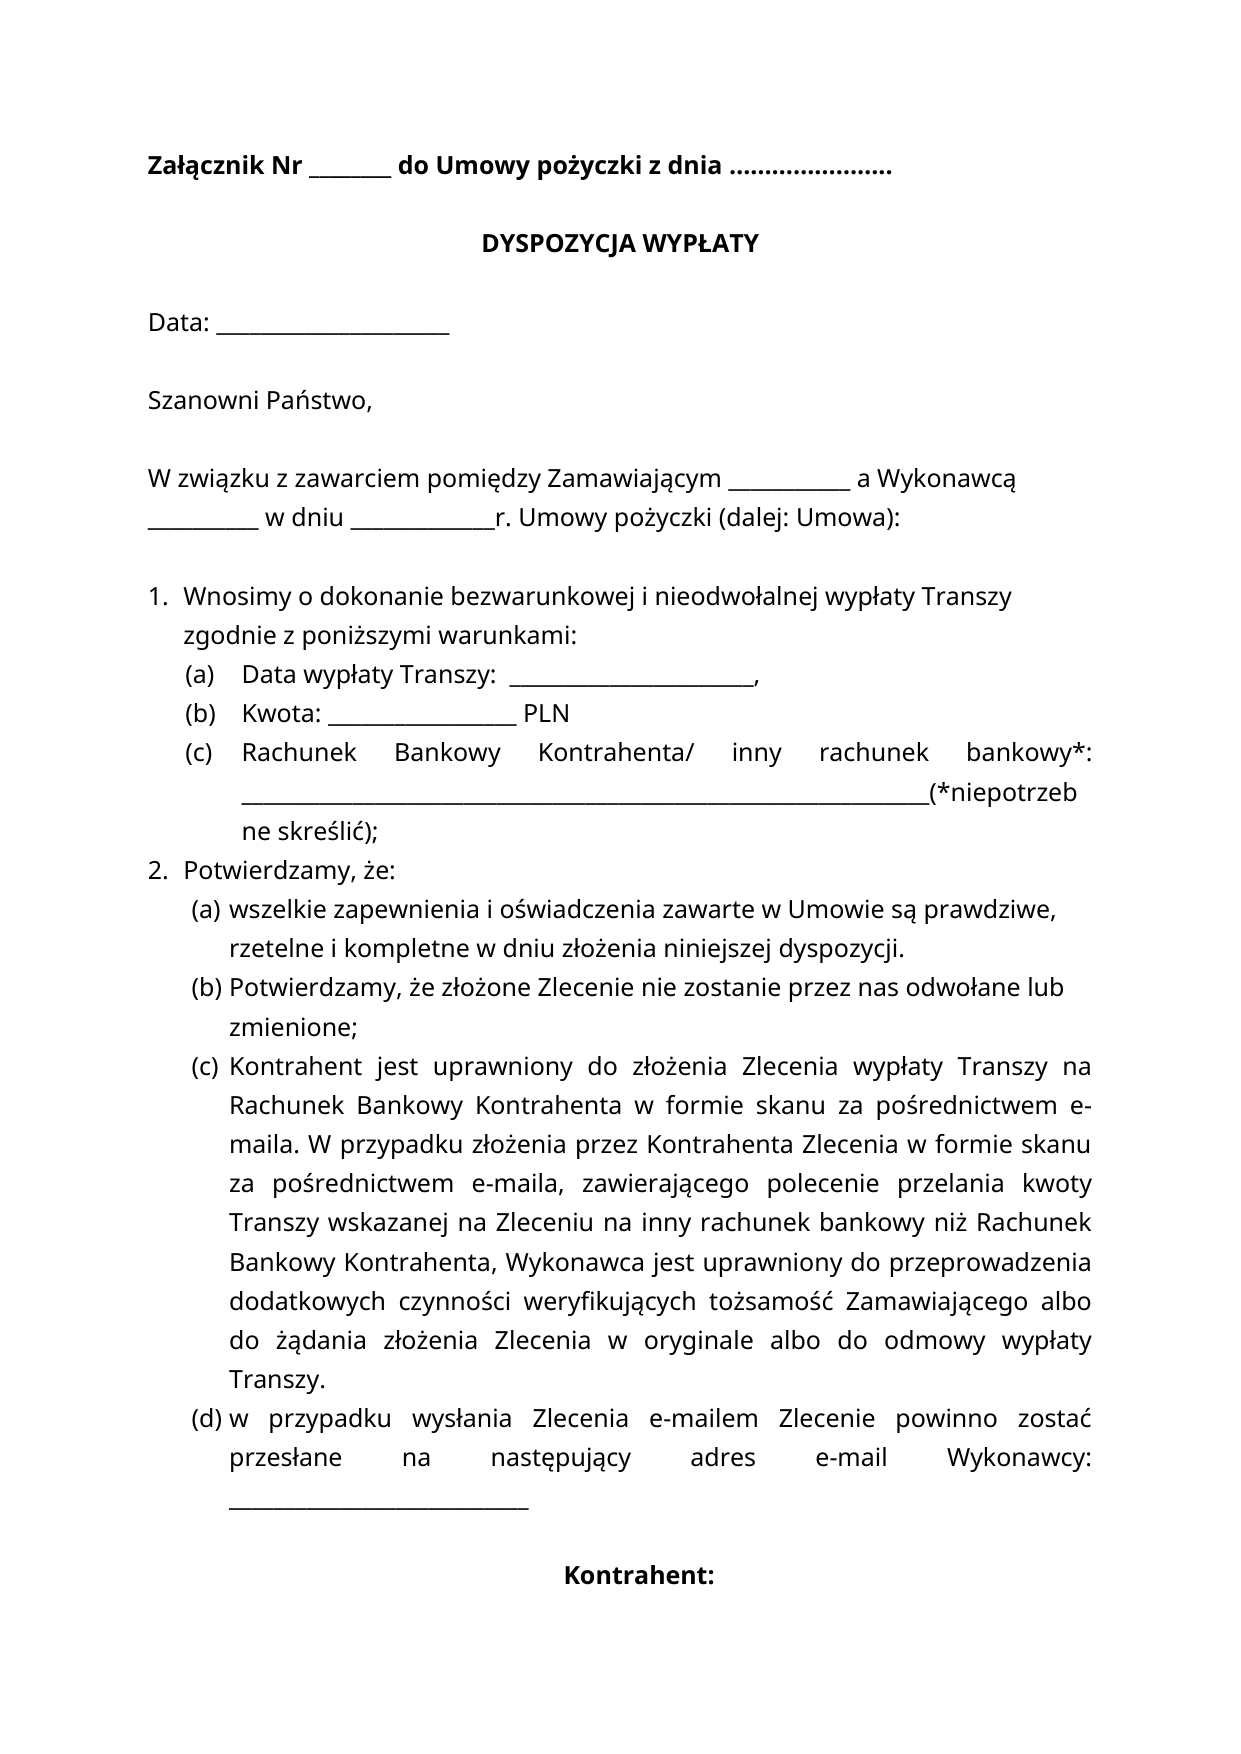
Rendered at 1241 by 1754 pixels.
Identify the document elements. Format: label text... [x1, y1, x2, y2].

list Potwierdzamy, że: [148, 853, 1093, 887]
text Kontrahent: [185, 1558, 1093, 1592]
text Szanowni Państwo, [148, 383, 1093, 417]
text Data: _____________________ [148, 304, 1093, 338]
text (a) Data wypłaty Transzy: ______________________, [185, 657, 1093, 691]
list wszelkie zapewnienia i oświadczenia zawarte w Umowie są prawdziwe, rzetelne i kompletne w dniu złożenia niniejszej dyspozycji. [191, 892, 1093, 965]
list Wnosimy o dokonanie bezwarunkowej i nieodwołalnej wypłaty Transzy zgodnie z poniższymi warunkami: [148, 578, 1093, 652]
list w przypadku wysłania Zlecenia e-mailem Zlecenie powinno zostać przesłane na następujący adres e-mail Wykonawcy: ___________________________ [191, 1401, 1093, 1513]
text DYSPOZYCJA WYPŁATY [148, 226, 1093, 260]
text Załącznik Nr ________ do Umowy pożyczki z dnia ………………….. [148, 148, 1093, 182]
text W związku z zawarciem pomiędzy Zamawiającym ___________ a Wykonawcą __________ w dniu _____________r. Umowy pożyczki (dalej: Umowa): [148, 461, 1093, 534]
text (c) Rachunek Bankowy Kontrahenta/ inny rachunek bankowy*: ______________________________________________________________(*niepotrzebne skreślić); [185, 735, 1093, 847]
list Kontrahent jest uprawniony do złożenia Zlecenia wypłaty Transzy na Rachunek Bankowy Kontrahenta w formie skanu za pośrednictwem e-maila. W przypadku złożenia przez Kontrahenta Zlecenia w formie skanu za pośrednictwem e-maila, zawierającego polecenie przelania kwoty Transzy wskazanej na Zleceniu na inny rachunek bankowy niż Rachunek Bankowy Kontrahenta, Wykonawca jest uprawniony do przeprowadzenia dodatkowych czynności weryfikujących tożsamość Zamawiającego albo do żądania złożenia Zlecenia w oryginale albo do odmowy wypłaty Transzy. [191, 1048, 1093, 1396]
list Potwierdzamy, że złożone Zlecenie nie zostanie przez nas odwołane lub zmienione; [191, 970, 1093, 1043]
text (b) Kwota: _________________ PLN [185, 696, 1093, 730]
